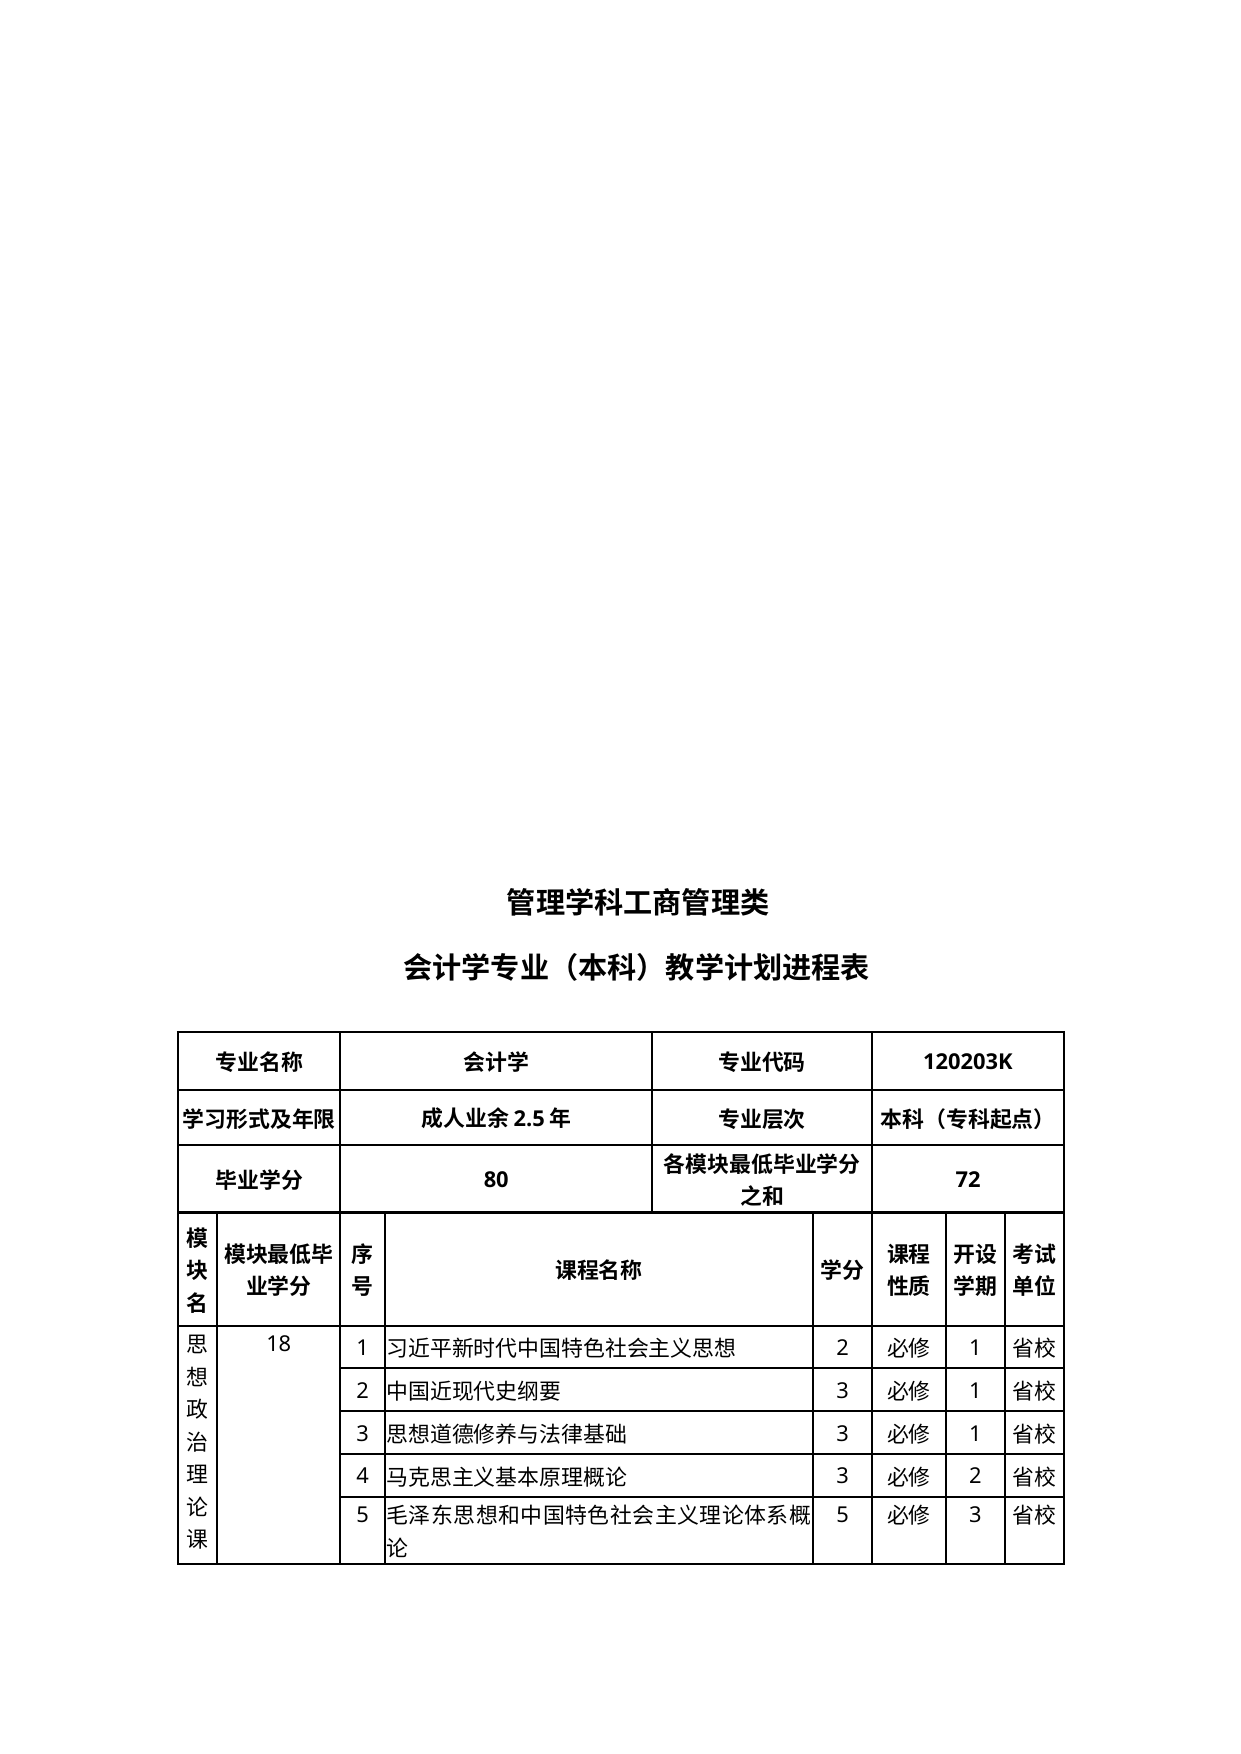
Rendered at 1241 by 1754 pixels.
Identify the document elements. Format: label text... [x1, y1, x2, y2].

table_cell 必修 [873, 1327, 945, 1367]
table_header 会计学 [341, 1033, 651, 1088]
table_cell 72 [873, 1146, 1063, 1211]
table_cell 必修 [873, 1369, 945, 1410]
table_cell 模块最低毕业学分 [218, 1214, 339, 1324]
table_cell 习近平新时代中国特色社会主义思想 [386, 1327, 812, 1367]
table_cell 1 [947, 1369, 1004, 1410]
table_cell 省校 [1006, 1498, 1063, 1563]
table_cell 1 [947, 1327, 1004, 1367]
table_cell 3 [814, 1412, 871, 1453]
table_cell 专业层次 [653, 1091, 871, 1144]
table_cell 思想道德修养与法律基础 [386, 1412, 812, 1453]
table_cell 省校 [1006, 1412, 1063, 1453]
table_cell 毕业学分 [179, 1146, 339, 1211]
table_cell 省校 [1006, 1327, 1063, 1367]
table_cell 3 [947, 1498, 1004, 1563]
table_header 专业代码 [653, 1033, 871, 1088]
table_header 专业名称 [179, 1033, 339, 1088]
table_cell 18 [218, 1327, 339, 1563]
table_cell 2 [947, 1455, 1004, 1496]
text 会计学专业（本科）教学计划进程表 [187, 933, 1085, 998]
table_cell 4 [341, 1455, 384, 1496]
table_cell 80 [341, 1146, 651, 1211]
table_cell 学习形式及年限 [179, 1091, 339, 1144]
table_cell 2 [814, 1327, 871, 1367]
table_cell 必修 [873, 1412, 945, 1453]
table_cell 课程名称 [386, 1214, 812, 1324]
table_cell 各模块最低毕业学分之和 [653, 1146, 871, 1211]
table_cell 成人业余2.5年 [341, 1091, 651, 1144]
table_cell 考试 单位 [1006, 1214, 1063, 1324]
table_cell 省校 [1006, 1369, 1063, 1410]
table_cell 课程 性质 [873, 1214, 945, 1324]
table_cell 2 [341, 1369, 384, 1410]
table_header 120203K [873, 1033, 1063, 1088]
table_cell 本科（专科起点） [873, 1091, 1063, 1144]
table_cell 开设学期 [947, 1214, 1004, 1324]
table_cell 5 [814, 1498, 871, 1563]
table_cell 序号 [341, 1214, 384, 1324]
table_cell 3 [341, 1412, 384, 1453]
table_cell 5 [341, 1498, 384, 1563]
table_cell 马克思主义基本原理概论 [386, 1455, 812, 1496]
text 管理学科工商管理类 [187, 868, 1085, 933]
table_cell 必修 [873, 1498, 945, 1563]
table_cell 模块名 [179, 1214, 216, 1324]
table_cell 1 [947, 1412, 1004, 1453]
table_cell 中国近现代史纲要 [386, 1369, 812, 1410]
table_cell 必修 [873, 1455, 945, 1496]
table_cell 学分 [814, 1214, 871, 1324]
table_cell 1 [341, 1327, 384, 1367]
table_cell 3 [814, 1455, 871, 1496]
table_cell 毛泽东思想和中国特色社会主义理论体系概论 [386, 1498, 812, 1563]
table_cell 3 [814, 1369, 871, 1410]
table_cell 省校 [1006, 1455, 1063, 1496]
table_cell 思 想 政 治 理 论 课 [179, 1327, 216, 1563]
